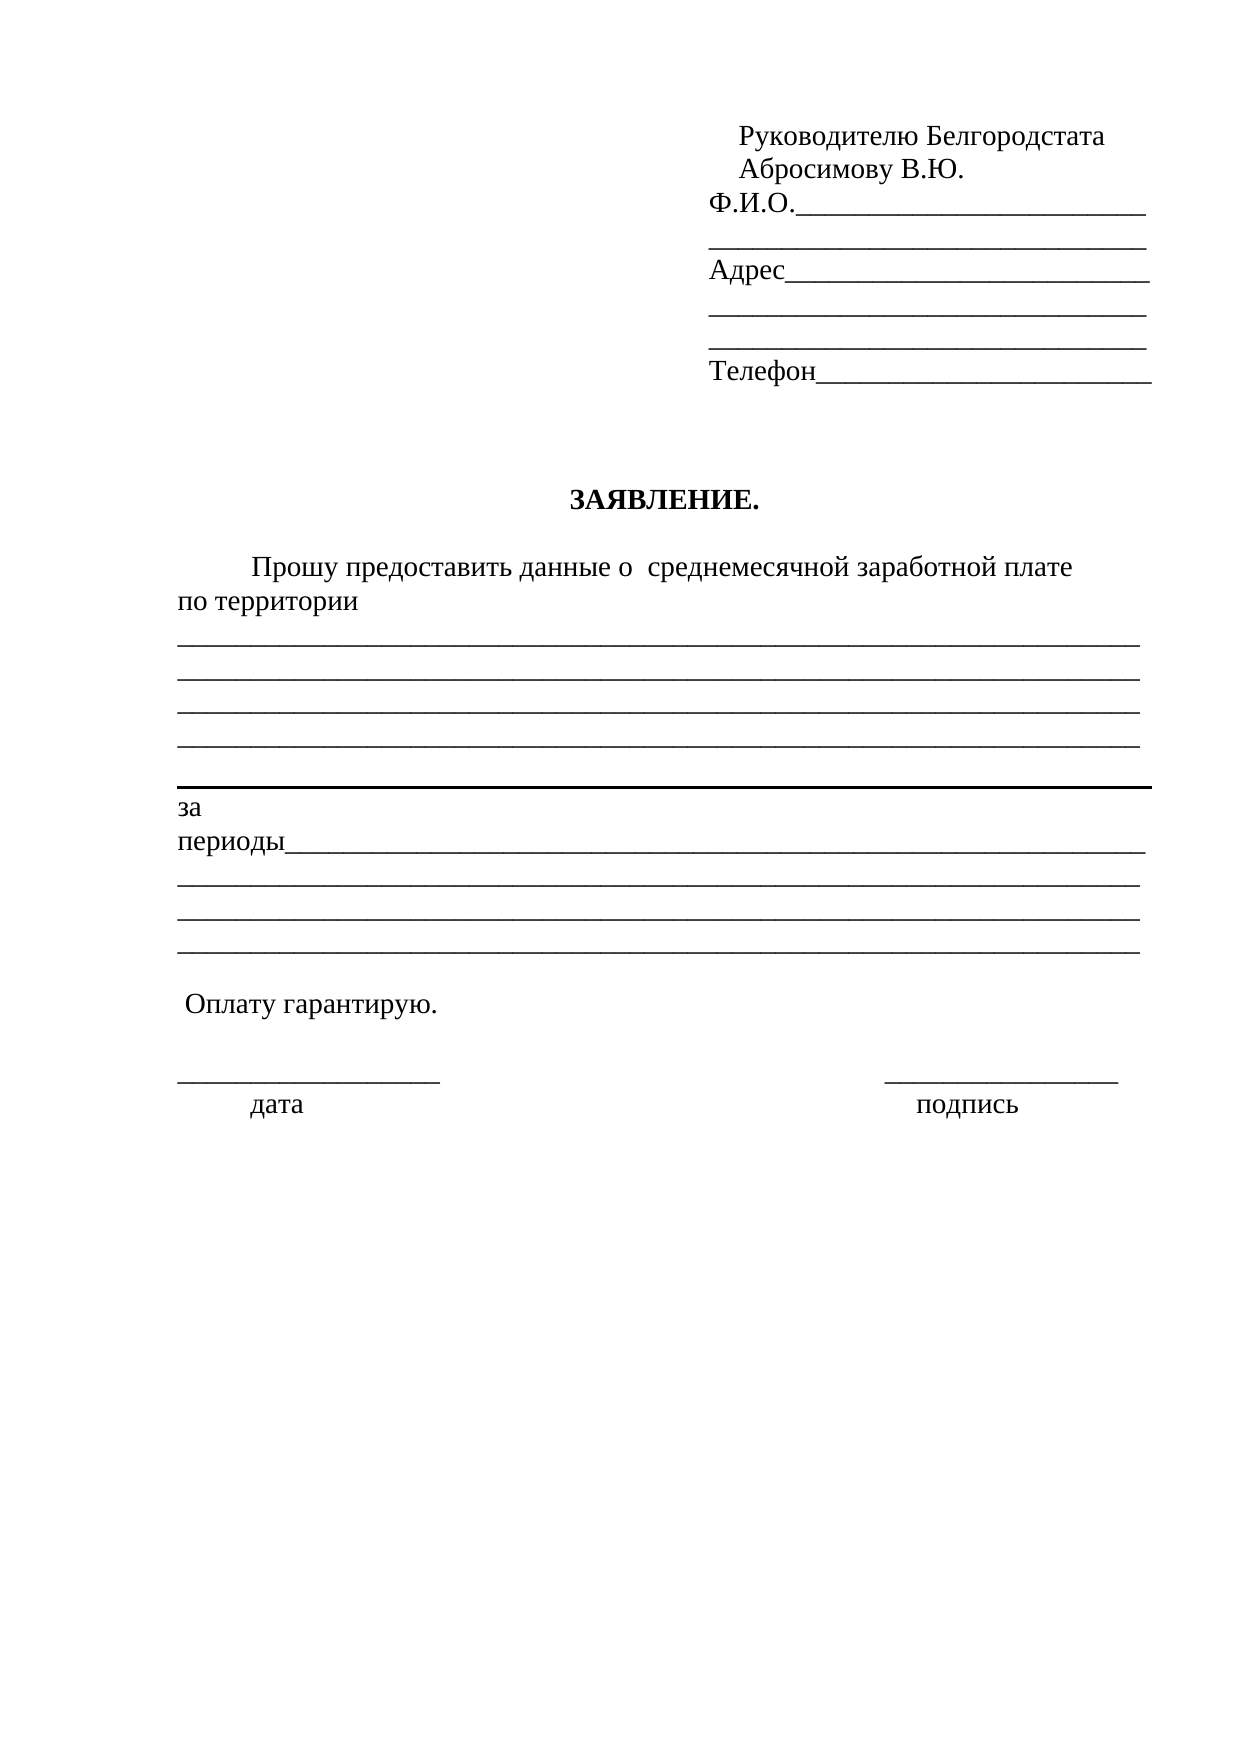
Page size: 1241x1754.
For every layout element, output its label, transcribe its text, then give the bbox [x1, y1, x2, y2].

text Абросимову В.Ю. [738, 152, 1240, 185]
text ____________________________________________________________________________________________________________________________________ [177, 890, 1152, 957]
text дата подпись [177, 1086, 1152, 1120]
text по территории __________________________________________________________________ ____________________________________________________________________________________________________________________________________ __________________________________________________________________ [177, 583, 1152, 751]
text __________________________________________________________________ [177, 856, 1152, 890]
text Телефон_______________________ [709, 353, 1240, 386]
text Адрес_________________________ [709, 252, 1240, 286]
text ______________________________ [709, 219, 1240, 252]
text __________________ ________________ [177, 1053, 1152, 1086]
text ______________________________ [709, 286, 1240, 319]
text за периоды___________________________________________________________ [177, 789, 1152, 856]
text Руководителю Белгородстата [738, 118, 1240, 152]
text Ф.И.О.________________________ [709, 185, 1240, 219]
text Оплату гарантирую. [177, 986, 1152, 1019]
text Прошу предоставить данные о среднемесячной заработной плате [177, 549, 1152, 583]
text ______________________________ [709, 319, 1240, 353]
subtitle ЗАЯВЛЕНИЕ. [177, 482, 1152, 516]
